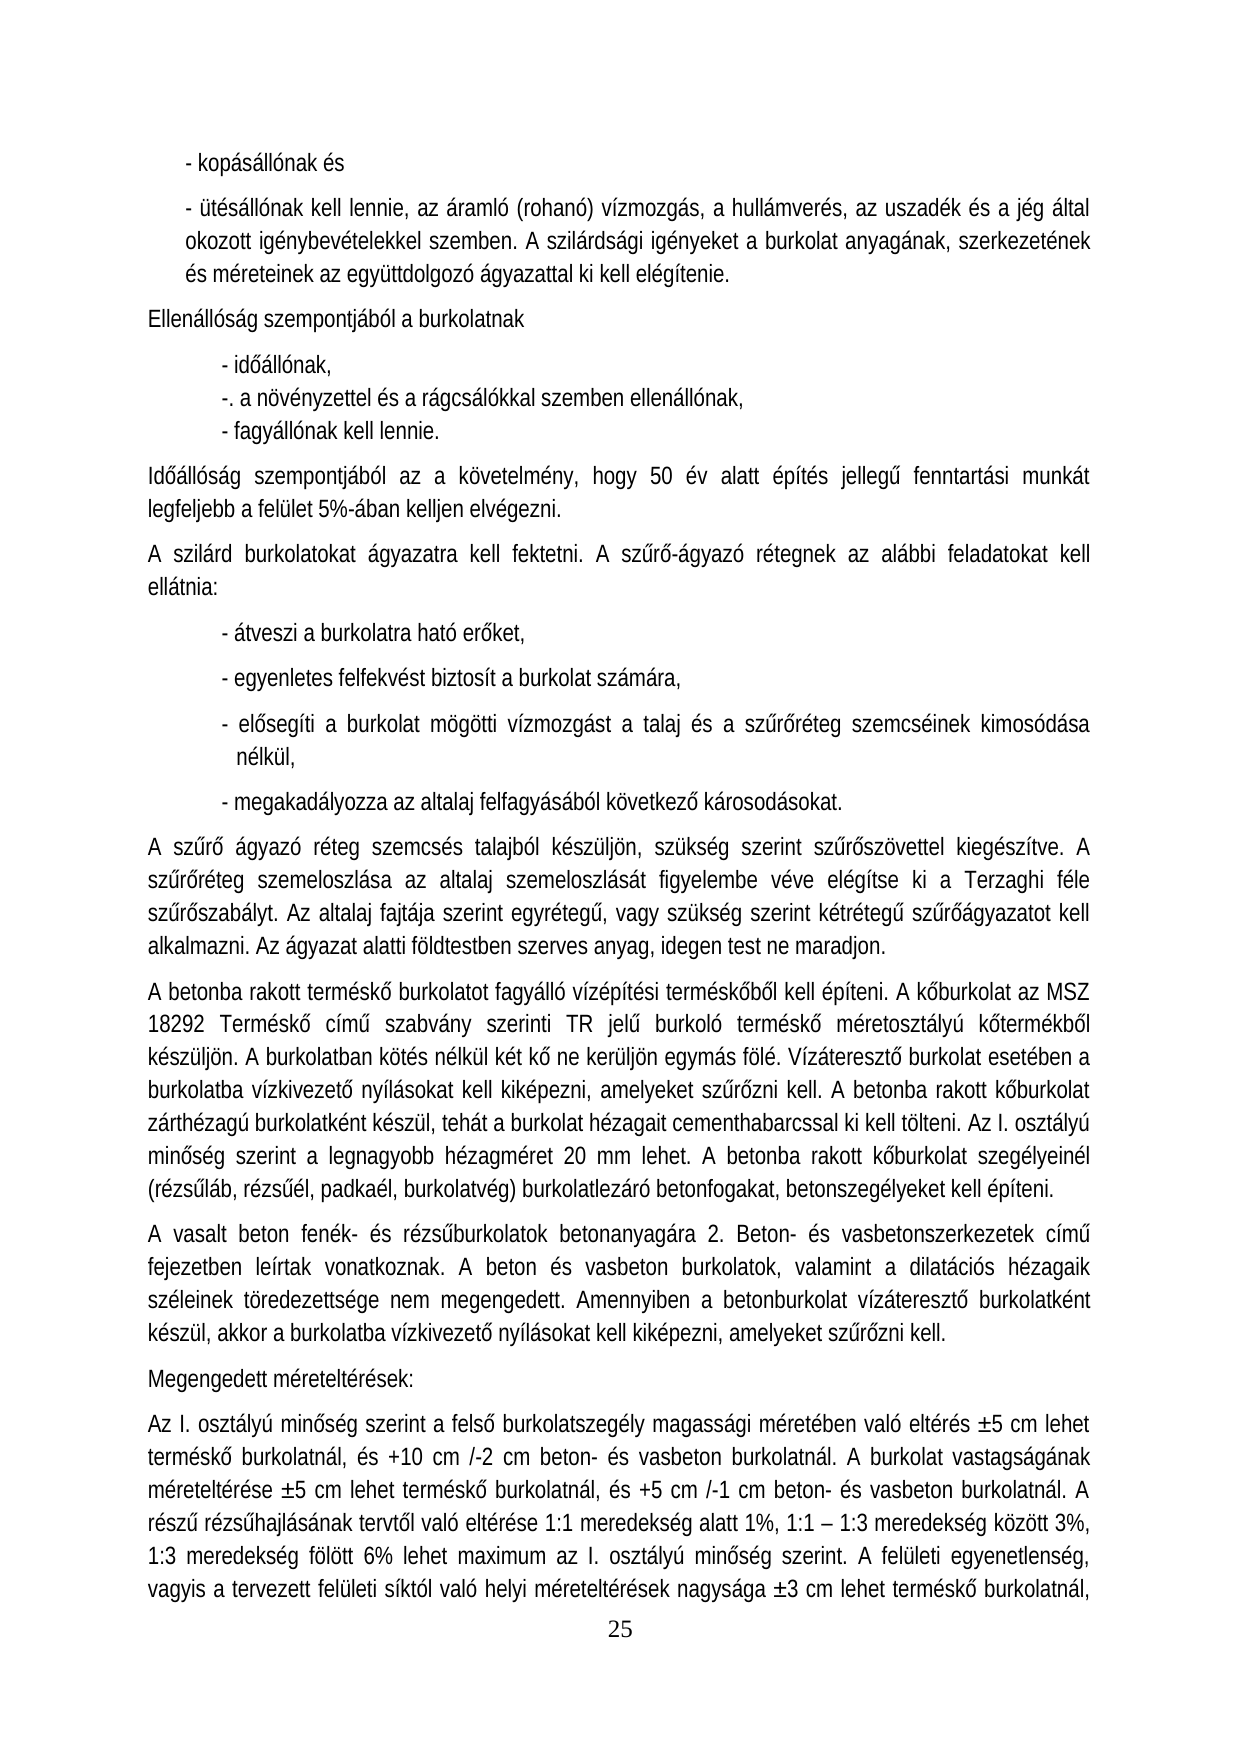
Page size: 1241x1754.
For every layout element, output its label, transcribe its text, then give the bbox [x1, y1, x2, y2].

text - megakadályozza az altalaj felfagyásából következő károsodásokat. [221, 787, 1092, 816]
text -. a növényzettel és a rágcsálókkal szemben ellenállónak, [221, 383, 1092, 411]
text - átveszi a burkolatra ható erőket, [221, 618, 1092, 646]
text Időállóság szempontjából az a követelmény, hogy 50 év alatt építés jellegű fenntartási munkát legfeljebb a felület 5%-ában kelljen elvégezni. [148, 461, 1092, 523]
text Ellenállóság szempontjából a burkolatnak [148, 304, 1092, 333]
text - elősegíti a burkolat mögötti vízmozgást a talaj és a szűrőréteg szemcséinek kimosódása nélkül, [221, 708, 1092, 770]
text A vasalt beton fenék- és rézsűburkolatok betonanyagára 2. Beton- és vasbetonszerkezetek című fejezetben leírtak vonatkoznak. A beton és vasbeton burkolatok, valamint a dilatációs hézagaik széleinek töredezettsége nem megengedett. Amennyiben a betonburkolat vízáteresztő burkolatként készül, akkor a burkolatba vízkivezető nyílásokat kell kiképezni, amelyeket szűrőzni kell. [148, 1219, 1092, 1347]
text - időállónak, [221, 350, 1092, 378]
text A betonba rakott terméskő burkolatot fagyálló vízépítési terméskőből kell építeni. A kőburkolat az MSZ 18292 Terméskő című szabvány szerinti TR jelű burkoló terméskő méretosztályú kőtermékből készüljön. A burkolatban kötés nélkül két kő ne kerüljön egymás fölé. Vízáteresztő burkolat esetében a burkolatba vízkivezető nyílásokat kell kiképezni, amelyeket szűrőzni kell. A betonba rakott kőburkolat zárthézagú burkolatként készül, tehát a burkolat hézagait cementhabarcssal ki kell tölteni. Az I. osztályú minőség szerint a legnagyobb hézagméret lehet. A betonba rakott kőburkolat szegélyeinél (rézsűláb, rézsűél, padkaél, burkolatvég) burkolatlezáró betonfogakat, betonszegélyeket kell építeni. [148, 976, 1092, 1203]
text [148, 1409, 1092, 1602]
text - egyenletes felfekvést biztosít a burkolat számára, [221, 663, 1092, 692]
text - ütésállónak kell lennie, az áramló (rohanó) vízmozgás, a hullámverés, az uszadék és a jég által okozott igénybevételekkel szemben. A szilárdsági igényeket a burkolat anyagának, szerkezetének és méreteinek az együttdolgozó ágyazattal ki kell elégítenie. [185, 193, 1092, 288]
text - fagyállónak kell lennie. [221, 416, 1092, 444]
text A szűrő ágyazó réteg szemcsés talajból készüljön, szükség szerint szűrőszövettel kiegészítve. A szűrőréteg szemeloszlása az altalaj szemeloszlását figyelembe véve elégítse ki a Terzaghi féle szűrőszabályt. Az altalaj fajtája szerint egyrétegű, vagy szükség szerint kétrétegű szűrőágyazatot kell alkalmazni. Az ágyazat alatti földtestben szerves anyag, idegen test ne maradjon. [148, 832, 1092, 960]
text Megengedett méreteltérések: [148, 1363, 1092, 1392]
text - kopásállónak és [185, 148, 1092, 176]
text A szilárd burkolatokat ágyazatra kell fektetni. A szűrő-ágyazó rétegnek az alábbi feladatokat kell ellátnia: [148, 539, 1092, 601]
